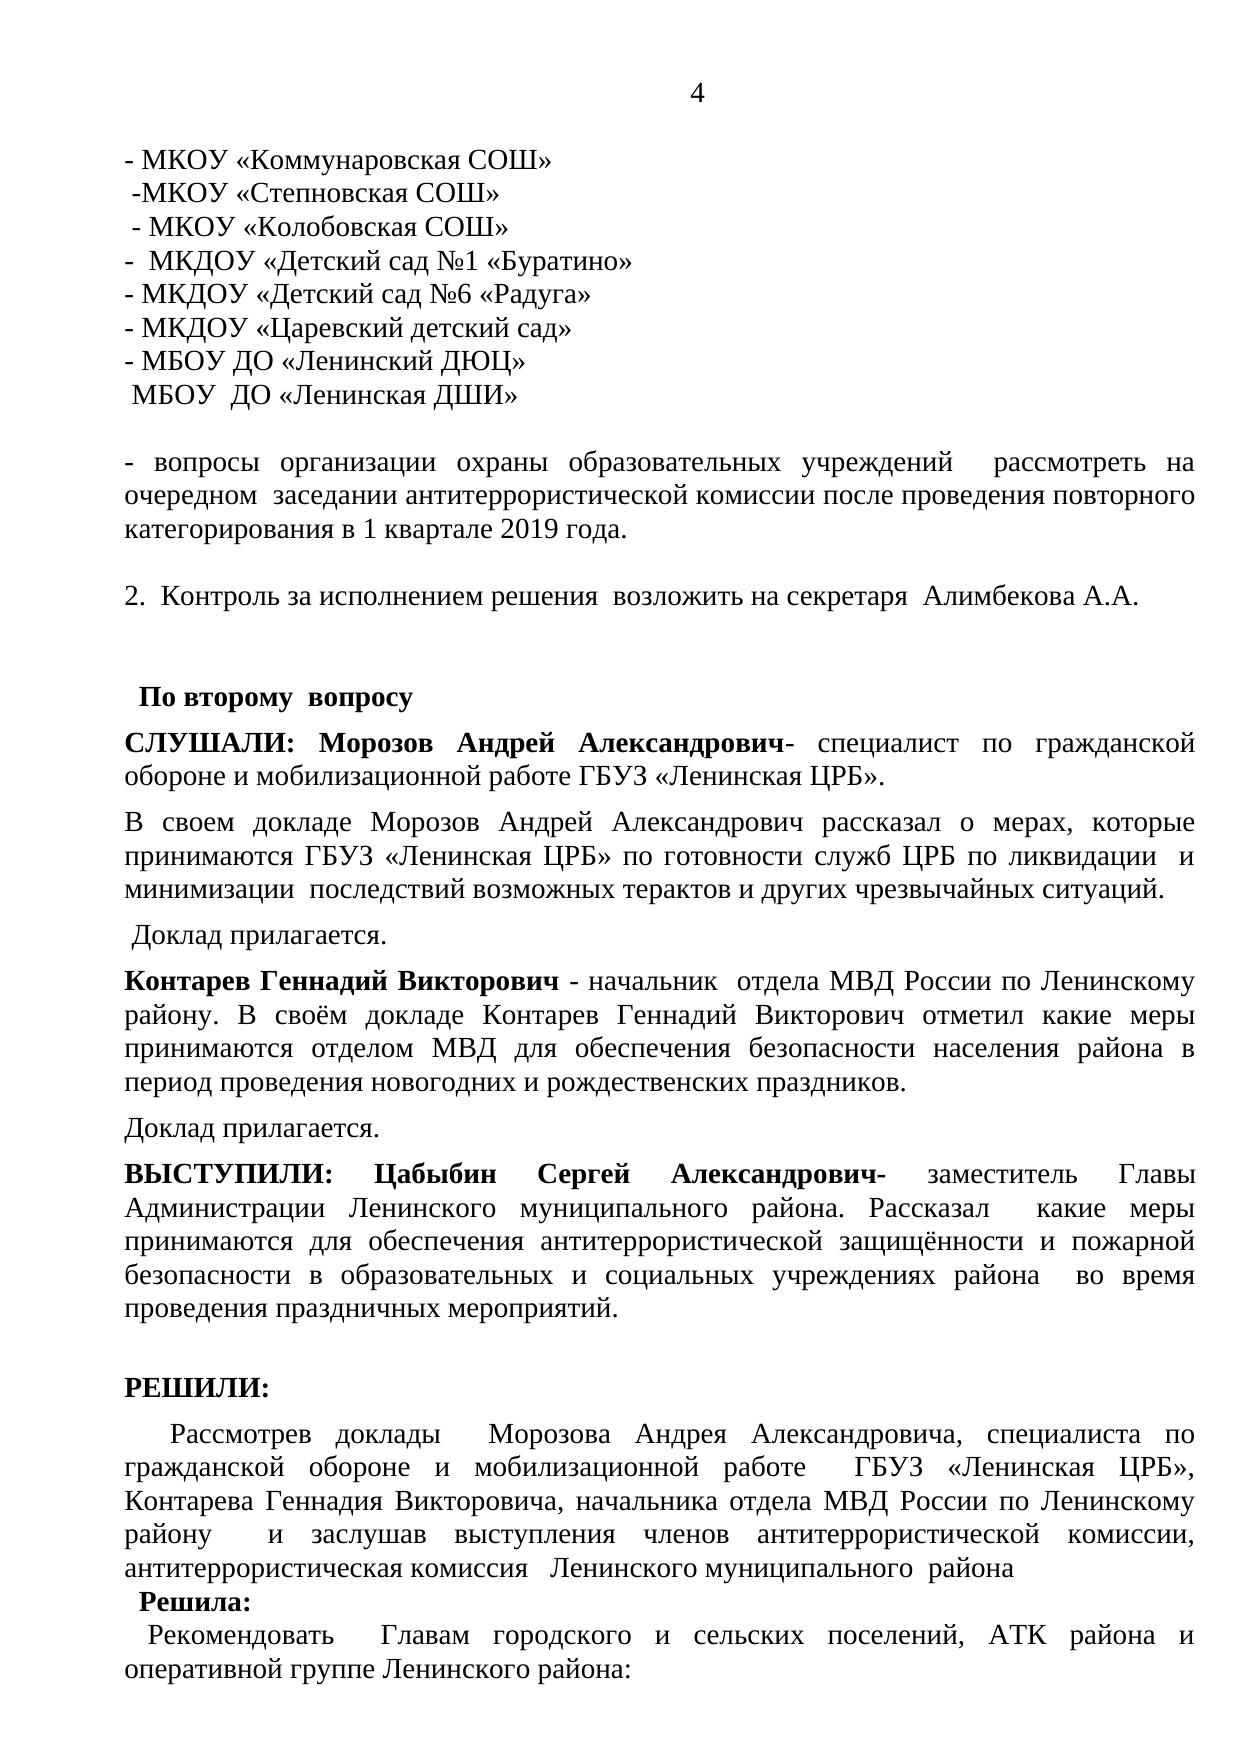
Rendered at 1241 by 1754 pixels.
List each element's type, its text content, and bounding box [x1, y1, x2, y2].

text - МКДОУ «Царевский детский сад» [124, 310, 1196, 343]
text 2. Контроль за исполнением решения возложить на секретаря Алимбекова А.А. [124, 578, 1196, 612]
text Рекомендовать Главам городского и сельских поселений, АТК района и оперативной группе Ленинского района: [124, 1617, 1196, 1684]
text -МКОУ «Степновская СОШ» [124, 176, 1196, 209]
text Доклад прилагается. [124, 1110, 1196, 1144]
text СЛУШАЛИ: Морозов Андрей Александрович- специалист по гражданской обороне и мобилизационной работе ГБУЗ «Ленинская ЦРБ». [124, 725, 1196, 792]
text - МКОУ «Колобовская СОШ» [124, 209, 1196, 243]
text Доклад прилагается. [124, 917, 1196, 951]
text Решила: [124, 1584, 1196, 1617]
text Контарев Геннадий Викторович - начальник отдела МВД России по Ленинскому району. В своём докладе Контарев Геннадий Викторович отметил какие меры принимаются отделом МВД для обеспечения безопасности населения района в период проведения новогодних и рождественских праздников. [124, 963, 1196, 1098]
text - вопросы организации охраны образовательных учреждений рассмотреть на очередном заседании антитеррористической комиссии после проведения повторного категорирования в 1 квартале 2019 года. [124, 444, 1196, 544]
text РЕШИЛИ: [124, 1370, 1196, 1403]
text По второму вопросу [124, 679, 1196, 712]
text - МКДОУ «Детский сад №6 «Радуга» [124, 276, 1196, 310]
text ВЫСТУПИЛИ: Цабыбин Сергей Александрович- заместитель Главы Администрации Ленинского муниципального района. Рассказал какие меры принимаются для обеспечения антитеррористической защищённости и пожарной безопасности в образовательных и социальных учреждениях района во время проведения праздничных мероприятий. [124, 1156, 1196, 1324]
text - МБОУ ДО «Ленинский ДЮЦ» [124, 343, 1196, 377]
text МБОУ ДО «Ленинская ДШИ» [124, 377, 1196, 410]
text - МКДОУ «Детский сад №1 «Буратино» [124, 243, 1196, 276]
text В своем докладе Морозов Андрей Александрович рассказал о мерах, которые принимаются ГБУЗ «Ленинская ЦРБ» по готовности служб ЦРБ по ликвидации и минимизации последствий возможных терактов и других чрезвычайных ситуаций. [124, 804, 1196, 905]
text Рассмотрев доклады Морозова Андрея Александровича, специалиста по гражданской обороне и мобилизационной работе ГБУЗ «Ленинская ЦРБ», Контарева Геннадия Викторовича, начальника отдела МВД России по Ленинскому району и заслушав выступления членов антитеррористической комиссии, антитеррористическая комиссия Ленинского муниципального района [124, 1416, 1196, 1584]
text - МКОУ «Коммунаровская СОШ» [124, 142, 1196, 176]
